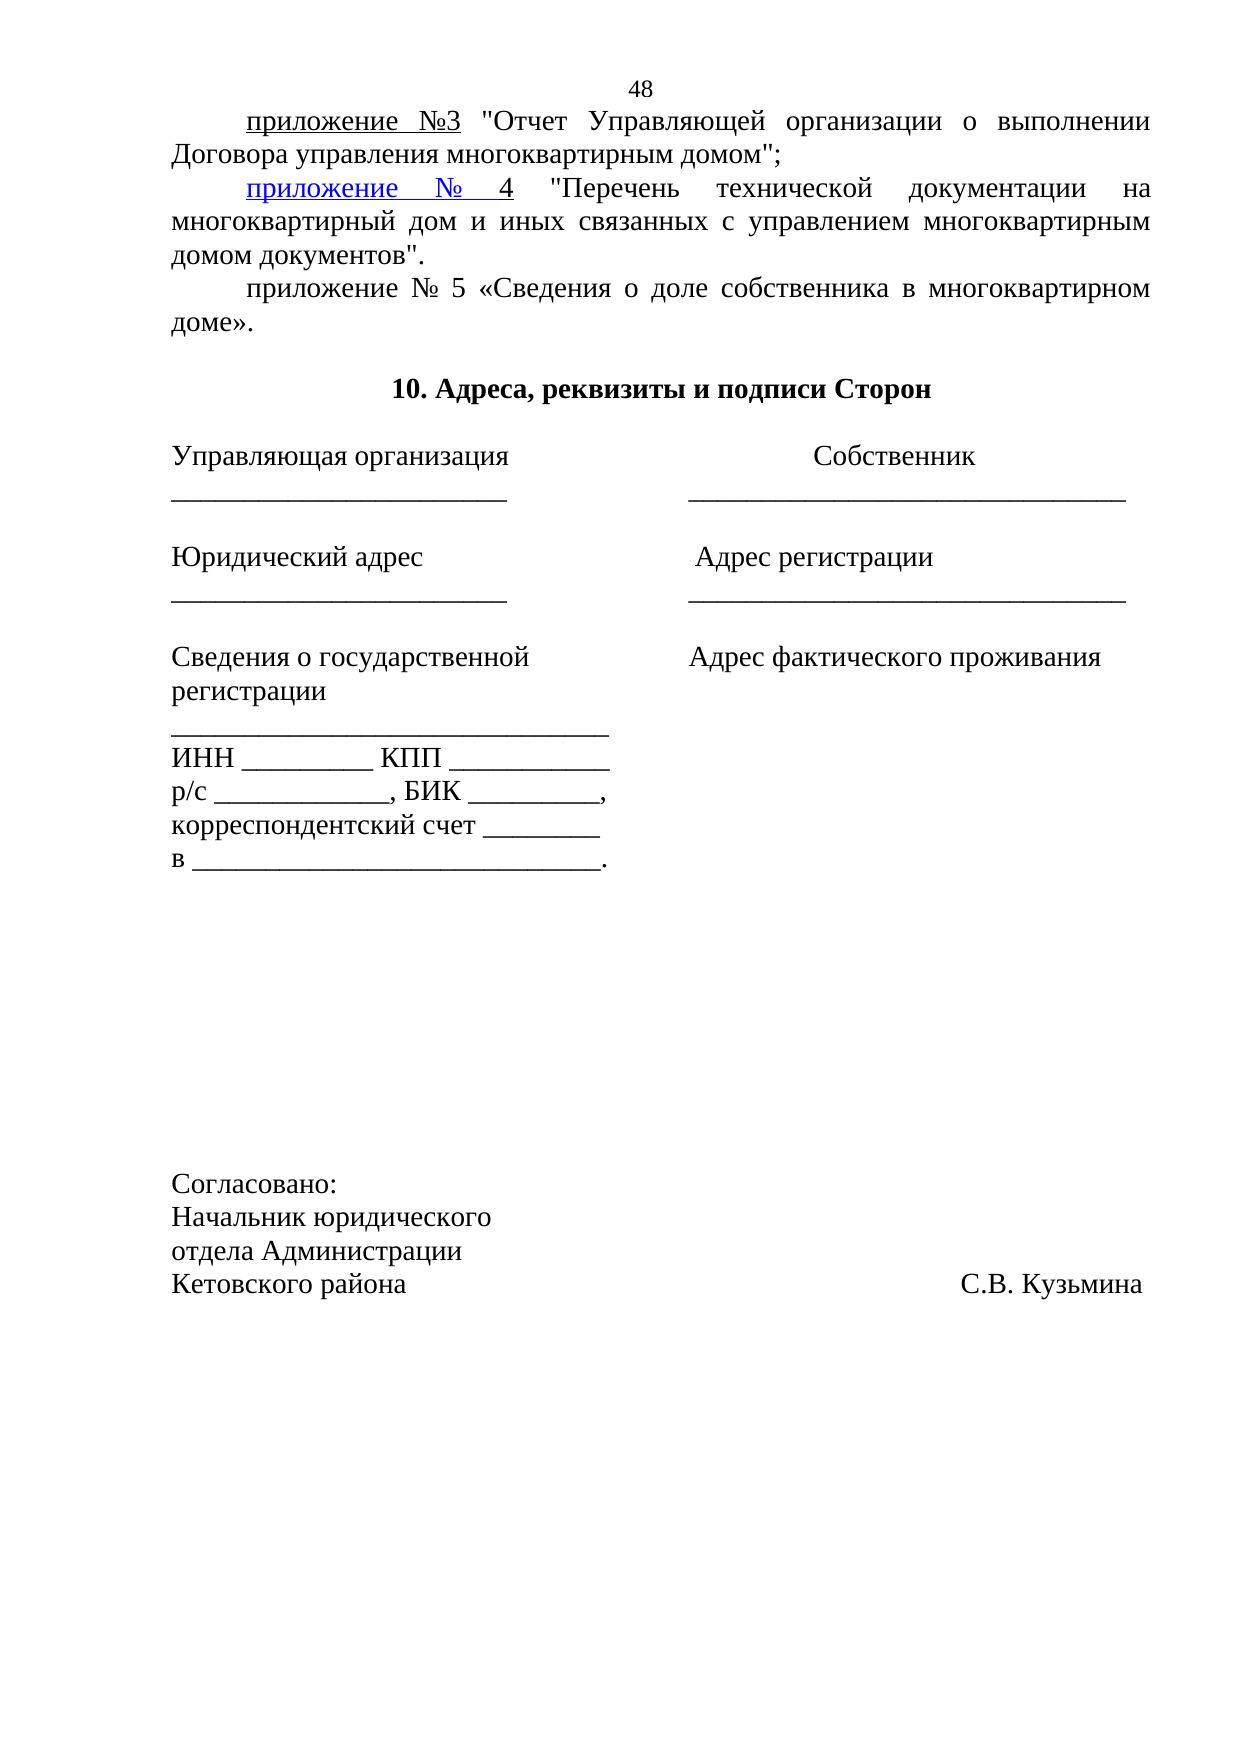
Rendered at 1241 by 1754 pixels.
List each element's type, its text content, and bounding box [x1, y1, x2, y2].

text _______________________ ______________________________ [171, 472, 1152, 505]
text Юридический адрес Адрес регистрации [171, 539, 1152, 572]
text Сведения о государственной Адрес фактического проживания [171, 639, 1152, 673]
text р/с ____________, БИК _________, [171, 773, 1152, 807]
text Управляющая организация Собственник [171, 438, 1152, 472]
text отдела Администрации [171, 1233, 1152, 1267]
text Начальник юридического [171, 1199, 1152, 1233]
text приложение № 4 "Перечень технической документации на многоквартирный дом и иных связанных с управлением многоквартирным домом документов". [171, 170, 1152, 270]
text корреспондентский счет ________ [171, 807, 1152, 841]
text в ____________________________. [171, 841, 1152, 874]
text регистрации [171, 673, 1152, 706]
text ИНН _________ КПП ___________ [171, 740, 1152, 773]
text Согласовано: [171, 1166, 1152, 1199]
text ______________________________ [171, 706, 1152, 740]
text приложение №3 "Отчет Управляющей организации о выполнении Договора управления многоквартирным домом"; [171, 103, 1152, 170]
text приложение № 5 «Сведения о доле собственника в многоквартирном доме». [171, 270, 1152, 337]
text Кетовского района С.В. Кузьмина [171, 1267, 1152, 1300]
text _______________________ ______________________________ [171, 572, 1152, 606]
text 10. Адреса, реквизиты и подписи Сторон [171, 371, 1152, 404]
